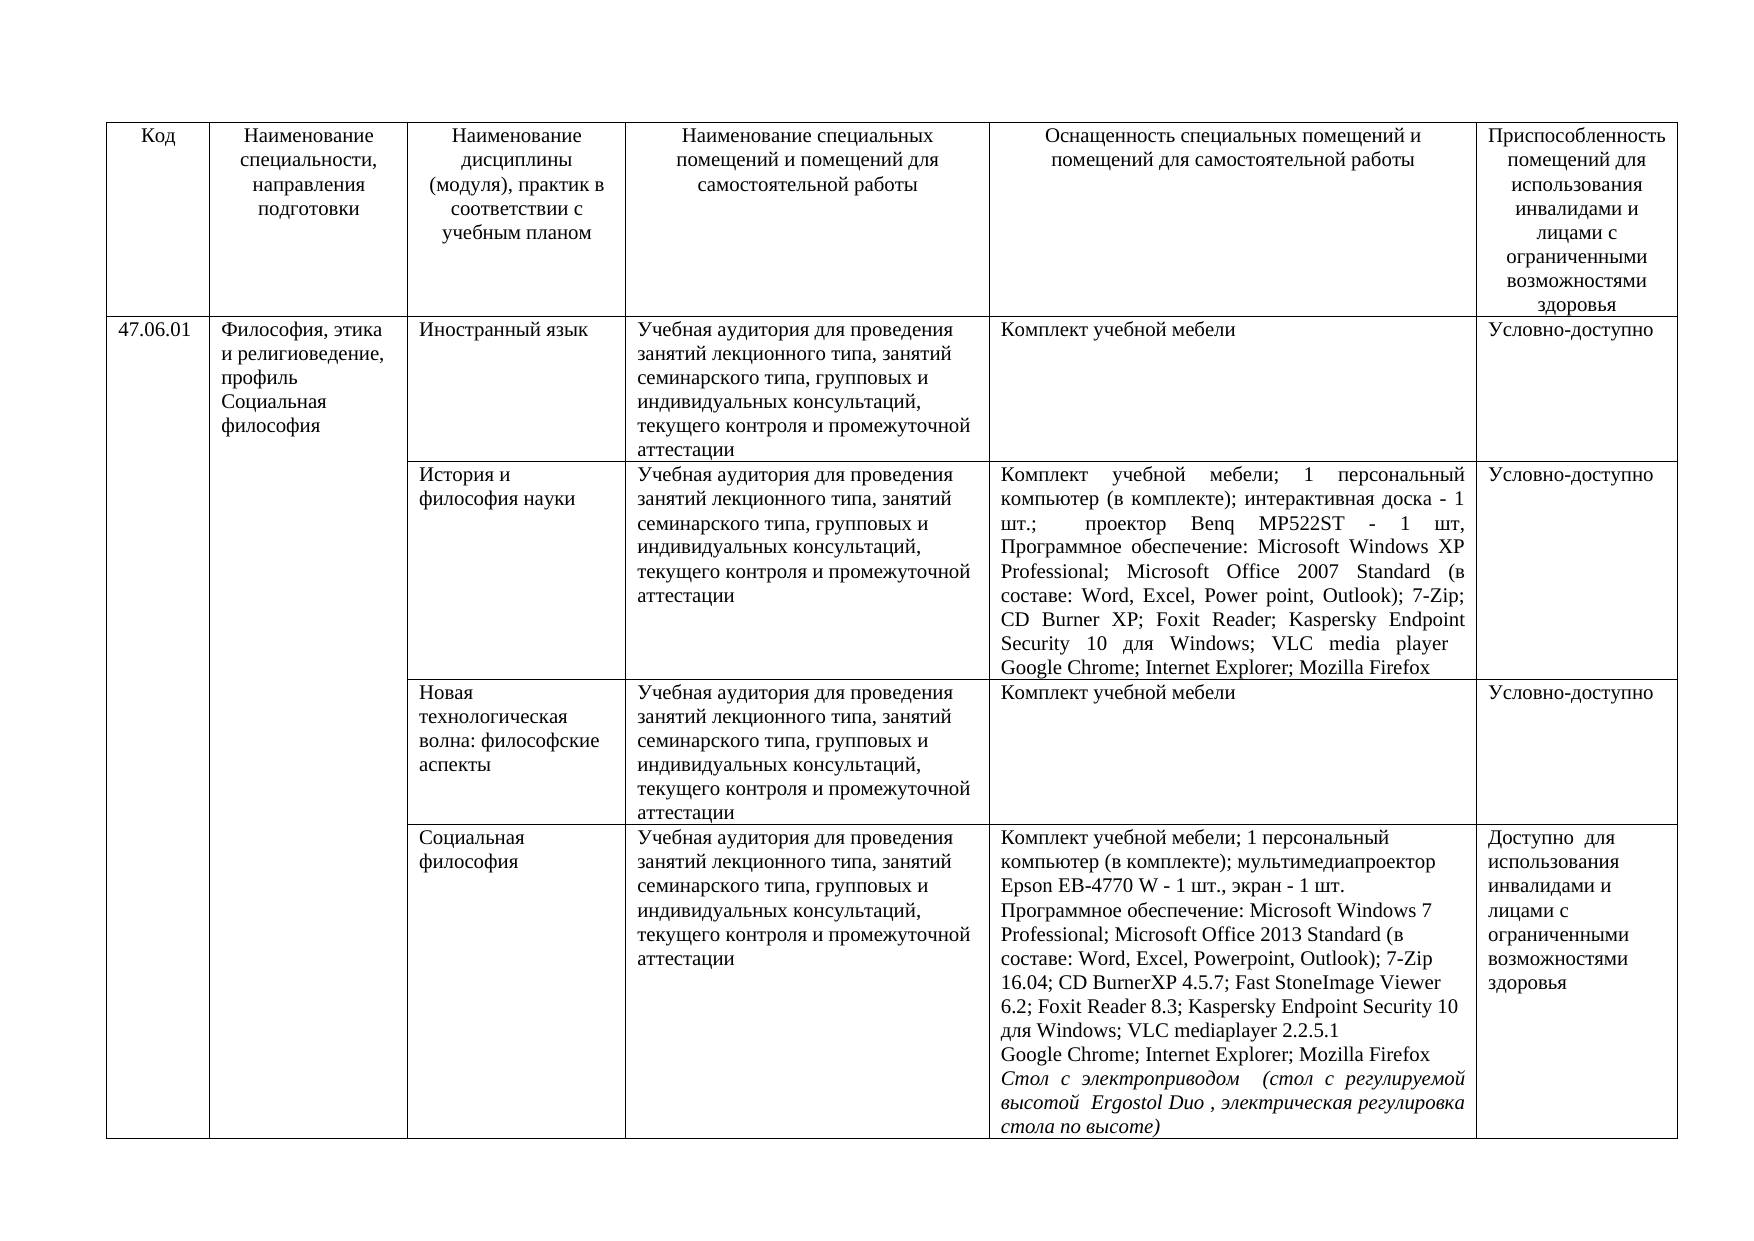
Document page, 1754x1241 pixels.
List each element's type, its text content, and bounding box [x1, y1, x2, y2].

table_cell Комплект учебной мебели [990, 680, 1476, 824]
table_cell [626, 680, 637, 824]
table_cell Комплект учебной мебели; 1 персональный компьютер (в комплекте); мультимедиапроектор Epson EB-4770 W - 1 шт., экран - 1 шт. Программное обеспечение: Microsoft Windows 7 Professional; Microsoft Office 2013 Standard (в составе: Word, Excel, Powerpoint, Outlook); 7-Zip 16.04; CD BurnerXP 4.5.7; Fast StoneImage Viewer 6.2; Foxit Reader 8.3; Kaspersky Endpoint Security 10 для Windows; VLC mediaplayer 2.2.5.1 Google Chrome; Internet Explorer; Mozilla Firefox Стол с электроприводом (стол с регулируемой высотой Ergostol Duo , электрическая регулировка стола по высоте) [990, 825, 1476, 1138]
table_cell Учебная аудитория для проведения занятий лекционного типа, занятий семинарского типа, групповых и индивидуальных консультаций, текущего контроля и промежуточной аттестации [626, 825, 989, 1138]
table_cell Комплект учебной мебели [990, 317, 1476, 461]
table_cell История и философия науки [408, 462, 625, 679]
table_cell Учебная аудитория для проведения занятий лекционного типа, занятий семинарского типа, групповых и индивидуальных консультаций, текущего контроля и промежуточной аттестации [626, 462, 989, 679]
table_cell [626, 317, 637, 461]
table_cell Иностранный язык [408, 317, 625, 461]
table_cell Новая технологическая волна: философские аспекты [408, 680, 625, 824]
table_cell 47.06.01 [107, 317, 209, 1138]
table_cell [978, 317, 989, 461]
table_header Наименование дисциплины (модуля), практик в соответствии с учебным планом [408, 123, 625, 316]
table_cell Философия, этика и религиоведение, профиль Социальная философия [210, 317, 407, 1138]
table_cell Социальная философия [408, 825, 625, 1138]
table_header Код [107, 123, 209, 316]
table_header Оснащенность специальных помещений и помещений для самостоятельной работы [990, 123, 1476, 316]
table_cell Условно-доступно [1477, 317, 1677, 461]
table_cell Доступно для использования инвалидами и лицами с ограниченными возможностями здоровья [1477, 825, 1677, 1138]
table_cell Условно-доступно [1477, 680, 1677, 824]
table_header Приспособленность помещений для использования инвалидами и лицами с ограниченными возможностями здоровья [1477, 123, 1677, 316]
table_cell Комплект учебной мебели; 1 персональный компьютер (в комплекте); интерактивная доска - 1 шт.; проектор Benq MP522ST - 1 шт, Программное обеспечение: Microsoft Windows XP Professional; Microsoft Office 2007 Standard (в составе: Word, Excel, Power point, Outlook); 7-Zip; CD Burner XP; Foxit Reader; Kaspersky Endpoint Security 10 для Windows; VLC media player Google Chrome; Internet Explorer; Mozilla Firefox [990, 462, 1476, 679]
table_header Наименование специальных помещений и помещений для самостоятельной работы [626, 123, 989, 316]
table_cell Условно-доступно [1477, 462, 1677, 679]
table_header Наименование специальности, направления подготовки [210, 123, 407, 316]
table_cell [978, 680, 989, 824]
